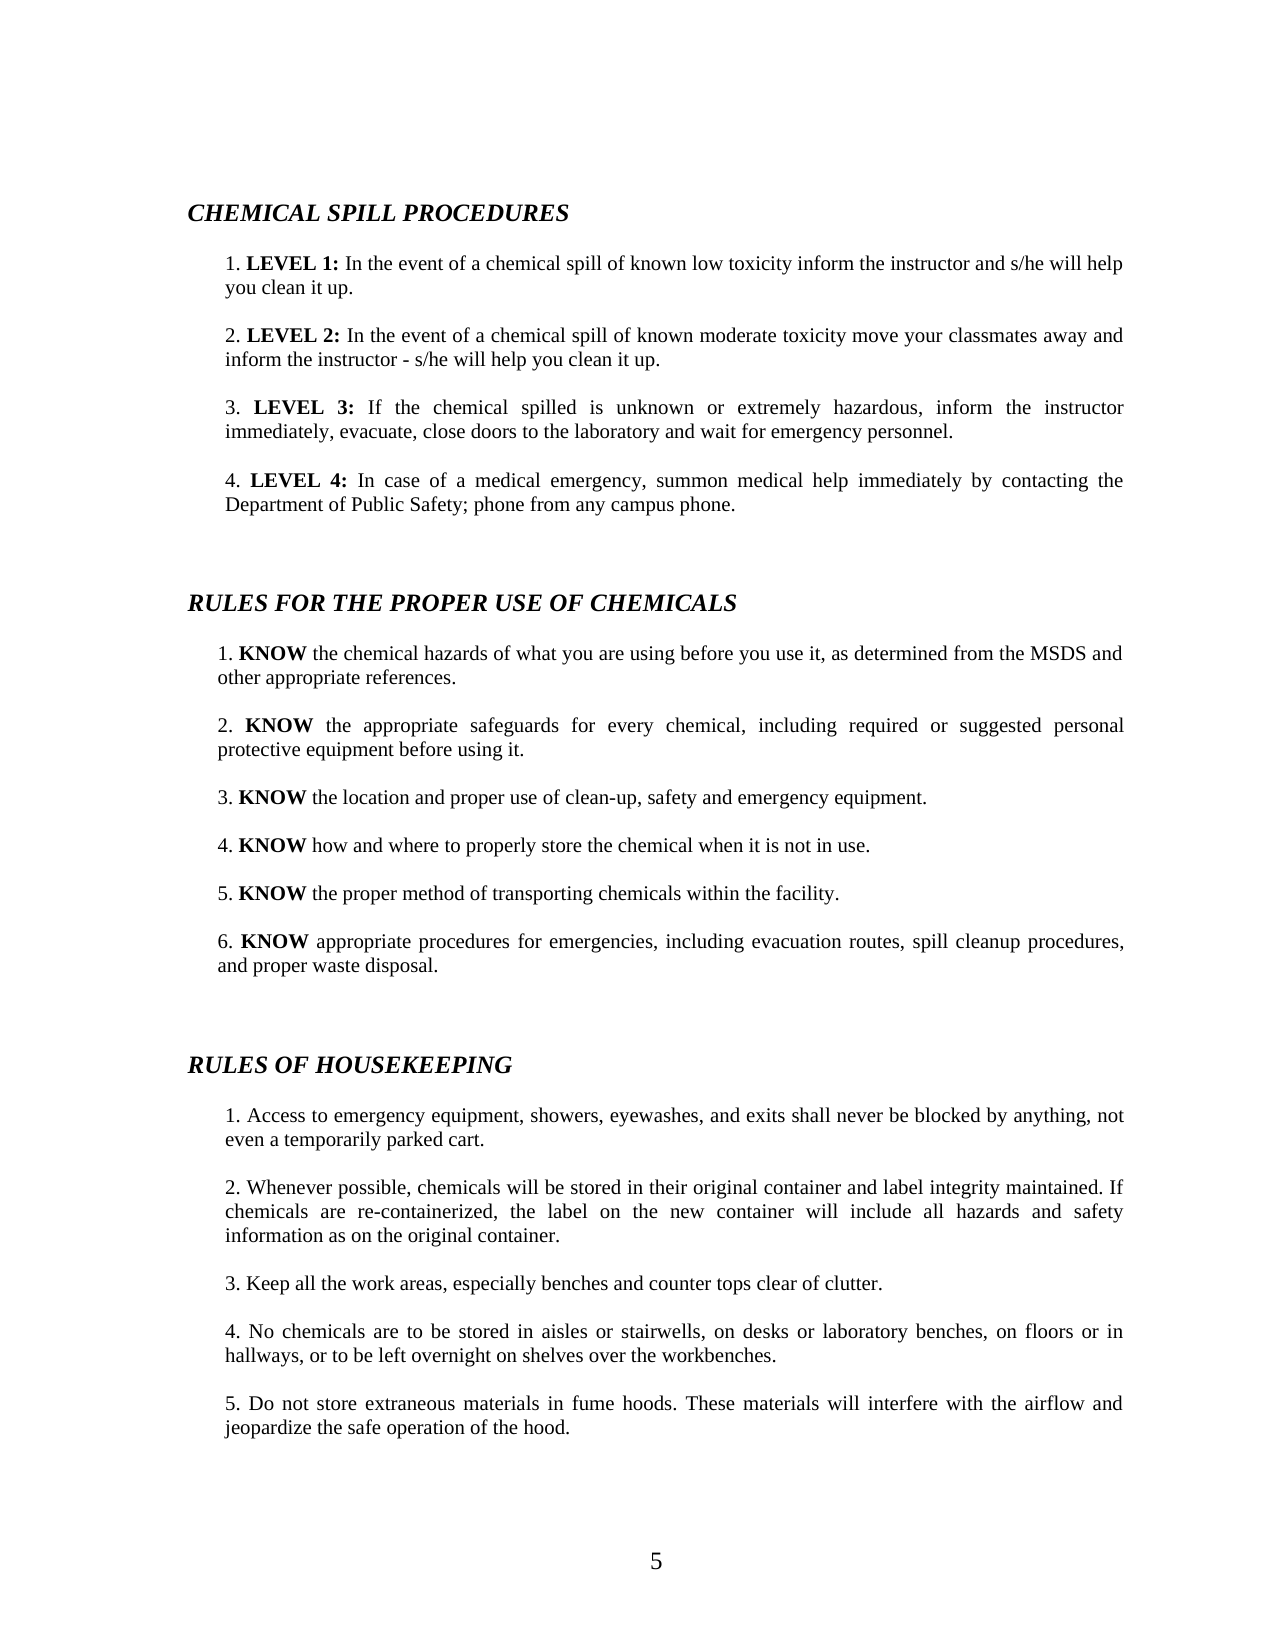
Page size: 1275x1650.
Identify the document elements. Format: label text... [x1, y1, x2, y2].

text 5. Do not store extraneous materials in fume hoods. These materials will interfere with the airflow and jeopardize the safe operation of the hood. [225, 1391, 1125, 1439]
text 1. KNOW the chemical hazards of what you are using before you use it, as determined from the MSDS and other appropriate references. [217, 641, 1125, 689]
text 4. KNOW how and where to properly store the chemical when it is not in use. [217, 833, 1125, 857]
text 2. Whenever possible, chemicals will be stored in their original container and label integrity maintained. If chemicals are re-containerized, the label on the new container will include all hazards and safety information as on the original container. [225, 1175, 1125, 1247]
text 3. Keep all the work areas, especially benches and counter tops clear of clutter. [225, 1271, 1125, 1295]
text RULES FOR THE PROPER USE OF CHEMICALS [187, 588, 1125, 617]
text 3. LEVEL 3: If the chemical spilled is unknown or extremely hazardous, inform the instructor immediately, evacuate, close doors to the laboratory and wait for emergency personnel. [225, 395, 1125, 443]
text CHEMICAL SPILL PROCEDURES [187, 198, 1125, 227]
text 2. KNOW the appropriate safeguards for every chemical, including required or suggested personal protective equipment before using it. [217, 713, 1125, 761]
text 3. KNOW the location and proper use of clean-up, safety and emergency equipment. [217, 785, 1125, 809]
text RULES OF HOUSEKEEPING [187, 1050, 1125, 1078]
text 4. No chemicals are to be stored in aisles or stairwells, on desks or laboratory benches, on floors or in hallways, or to be left overnight on shelves over the workbenches. [225, 1319, 1125, 1367]
text 2. LEVEL 2: In the event of a chemical spill of known moderate toxicity move your classmates away and inform the instructor - s/he will help you clean it up. [225, 323, 1125, 371]
text 1. Access to emergency equipment, showers, eyewashes, and exits shall never be blocked by anything, not even a temporarily parked cart. [225, 1102, 1125, 1151]
text 4. LEVEL 4: In case of a medical emergency, summon medical help immediately by contacting the Department of Public Safety; phone from any campus phone. [225, 467, 1125, 516]
text 1. LEVEL 1: In the event of a chemical spill of known low toxicity inform the instructor and s/he will help you clean it up. [225, 251, 1125, 299]
text 5. KNOW the proper method of transporting chemicals within the facility. [217, 881, 1125, 905]
text 6. KNOW appropriate procedures for emergencies, including evacuation routes, spill cleanup procedures, and proper waste disposal. [217, 929, 1125, 977]
